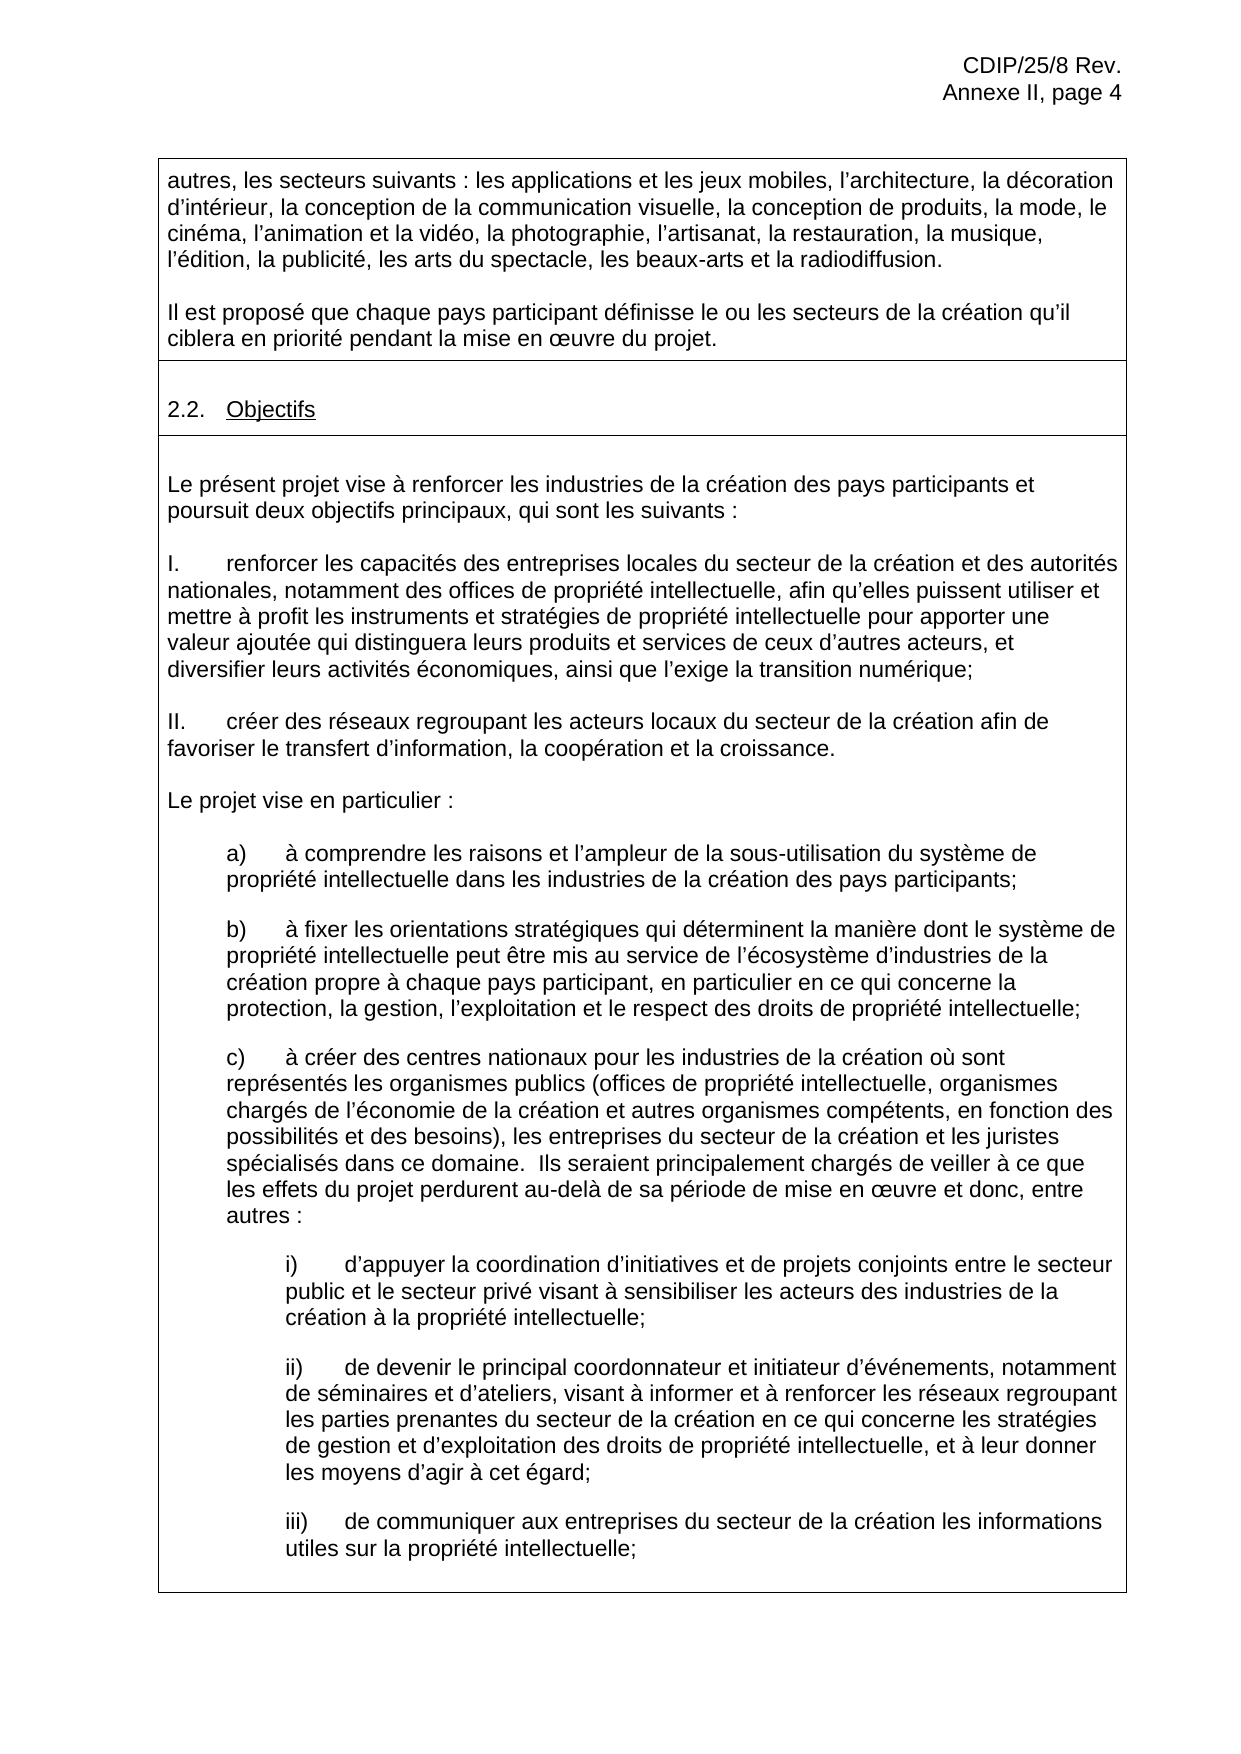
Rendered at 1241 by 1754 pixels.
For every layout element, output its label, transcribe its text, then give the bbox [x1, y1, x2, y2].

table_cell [159, 436, 1126, 1592]
table_cell 2.2. Objectifs [159, 361, 1126, 435]
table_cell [159, 159, 1126, 360]
